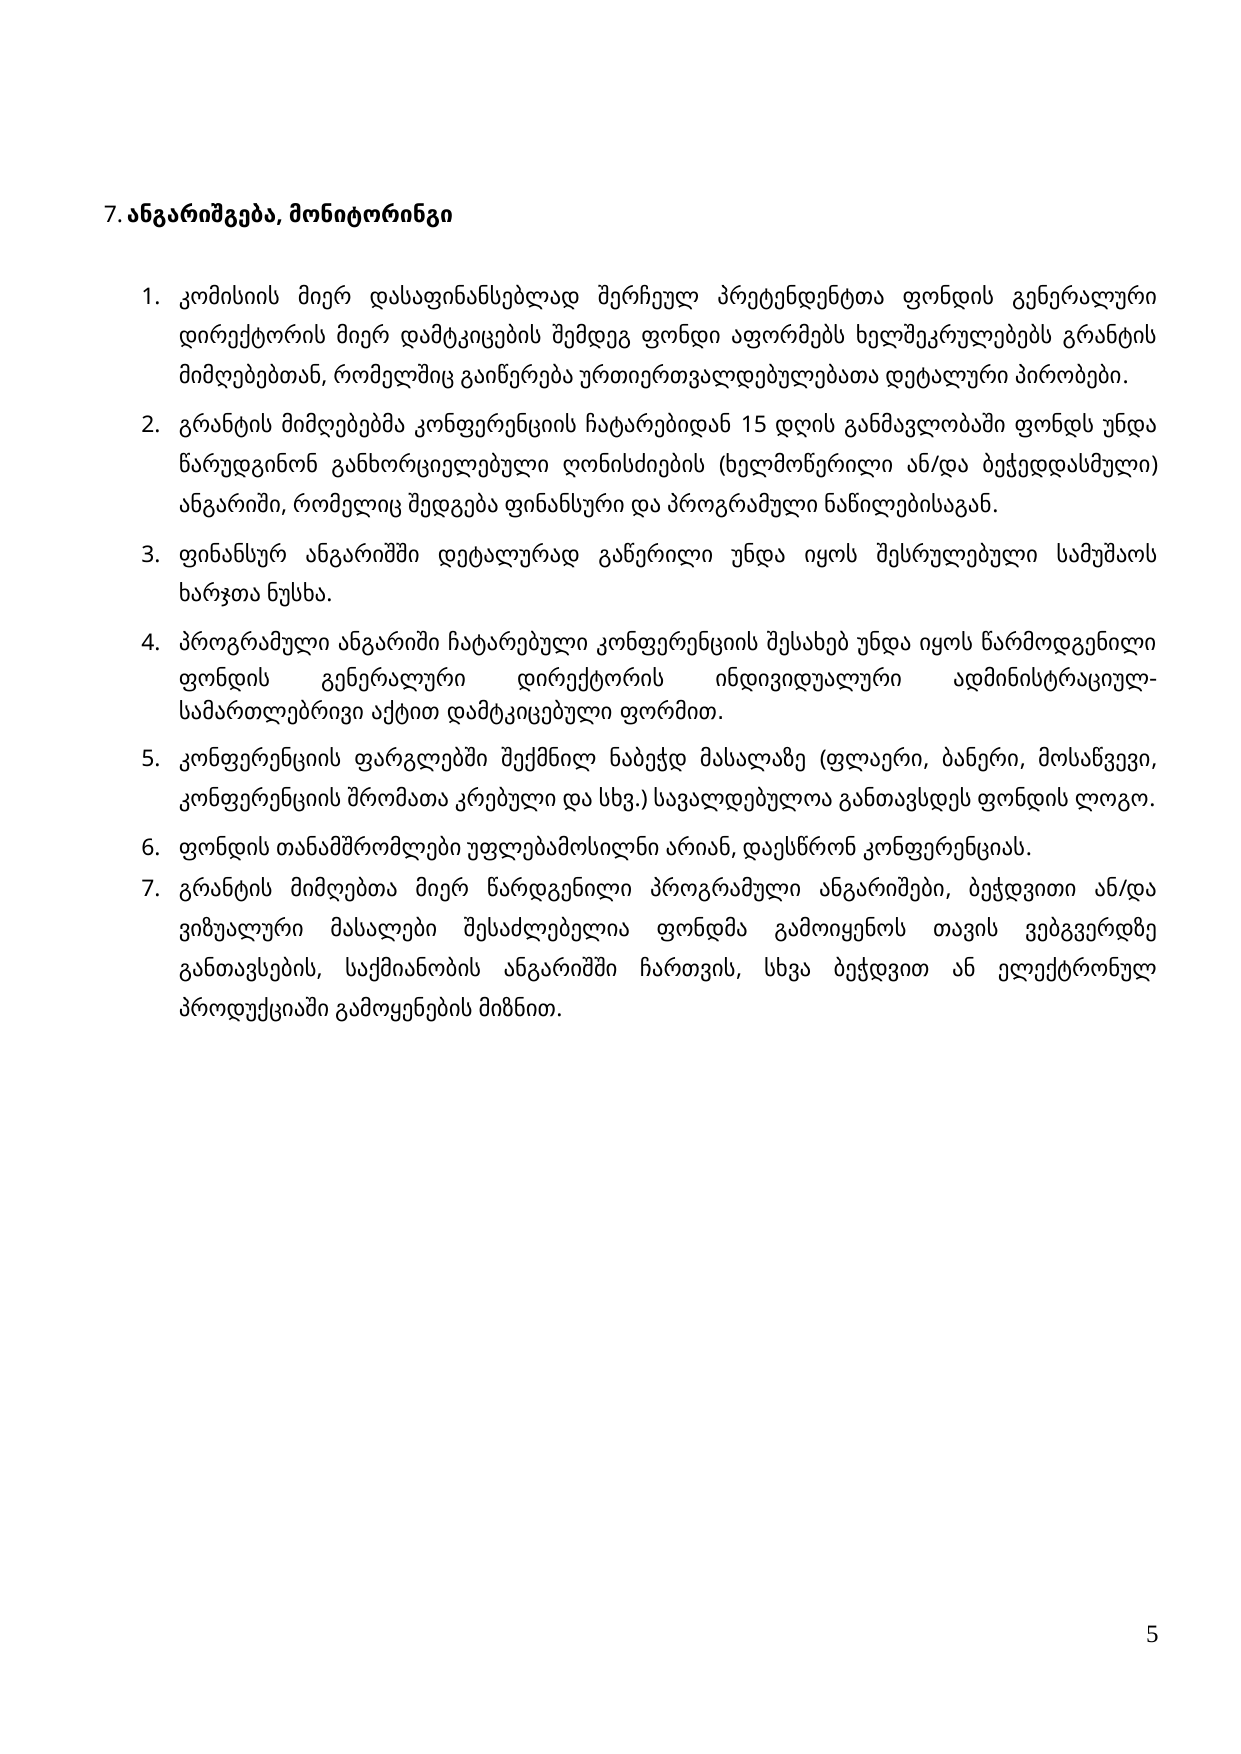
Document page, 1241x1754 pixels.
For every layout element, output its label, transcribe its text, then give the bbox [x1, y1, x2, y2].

list კონფერენციის ფარგლებში შექმნილ ნაბეჭდ მასალაზე (ფლაერი, ბანერი, მოსაწვევი, კონფერენციის შრომათა კრებული და სხვ.) სავალდებულოა განთავსდეს ფონდის ლოგო. [141, 742, 1158, 813]
list პროგრამული ანგარიში ჩატარებული კონფერენციის შესახებ უნდა იყოს წარმოდგენილი ფონდის გენერალური დირექტორის ინდივიდუალური ადმინისტრაციულ-სამართლებრივი აქტით დამტკიცებული ფორმით. [141, 626, 1158, 725]
list კომისიის მიერ დასაფინანსებლად შერჩეულ პრეტენდენტთა ფონდის გენერალური დირექტორის მიერ დამტკიცების შემდეგ ფონდი აფორმებს ხელშეკრულებებს გრანტის მიმღებებთან, რომელშიც გაიწერება ურთიერთვალდებულებათა დეტალური პირობები. [141, 280, 1158, 390]
list ანგარიშგება, მონიტორინგი [103, 198, 1158, 230]
list გრანტის მიმღებებმა კონფერენციის ჩატარებიდან 15 დღის განმავლობაში ფონდს უნდა წარუდგინონ განხორციელებული ღონისძიების (ხელმოწერილი ან/და ბეჭედდასმული) ანგარიში, რომელიც შედგება ფინანსური და პროგრამული ნაწილებისაგან. [141, 408, 1158, 519]
list ფონდის თანამშრომლები უფლებამოსილნი არიან, დაესწრონ კონფერენციას. [141, 831, 1158, 862]
list გრანტის მიმღებთა მიერ წარდგენილი პროგრამული ანგარიშები, ბეჭდვითი ან/და ვიზუალური მასალები შესაძლებელია ფონდმა გამოიყენოს თავის ვებგვერდზე განთავსების, საქმიანობის ანგარიშში ჩართვის, სხვა ბეჭდვით ან ელექტრონულ პროდუქციაში გამოყენების მიზნით. [141, 872, 1158, 1023]
list ფინანსურ ანგარიშში დეტალურად გაწერილი უნდა იყოს შესრულებული სამუშაოს ხარჯთა ნუსხა. [141, 537, 1158, 608]
